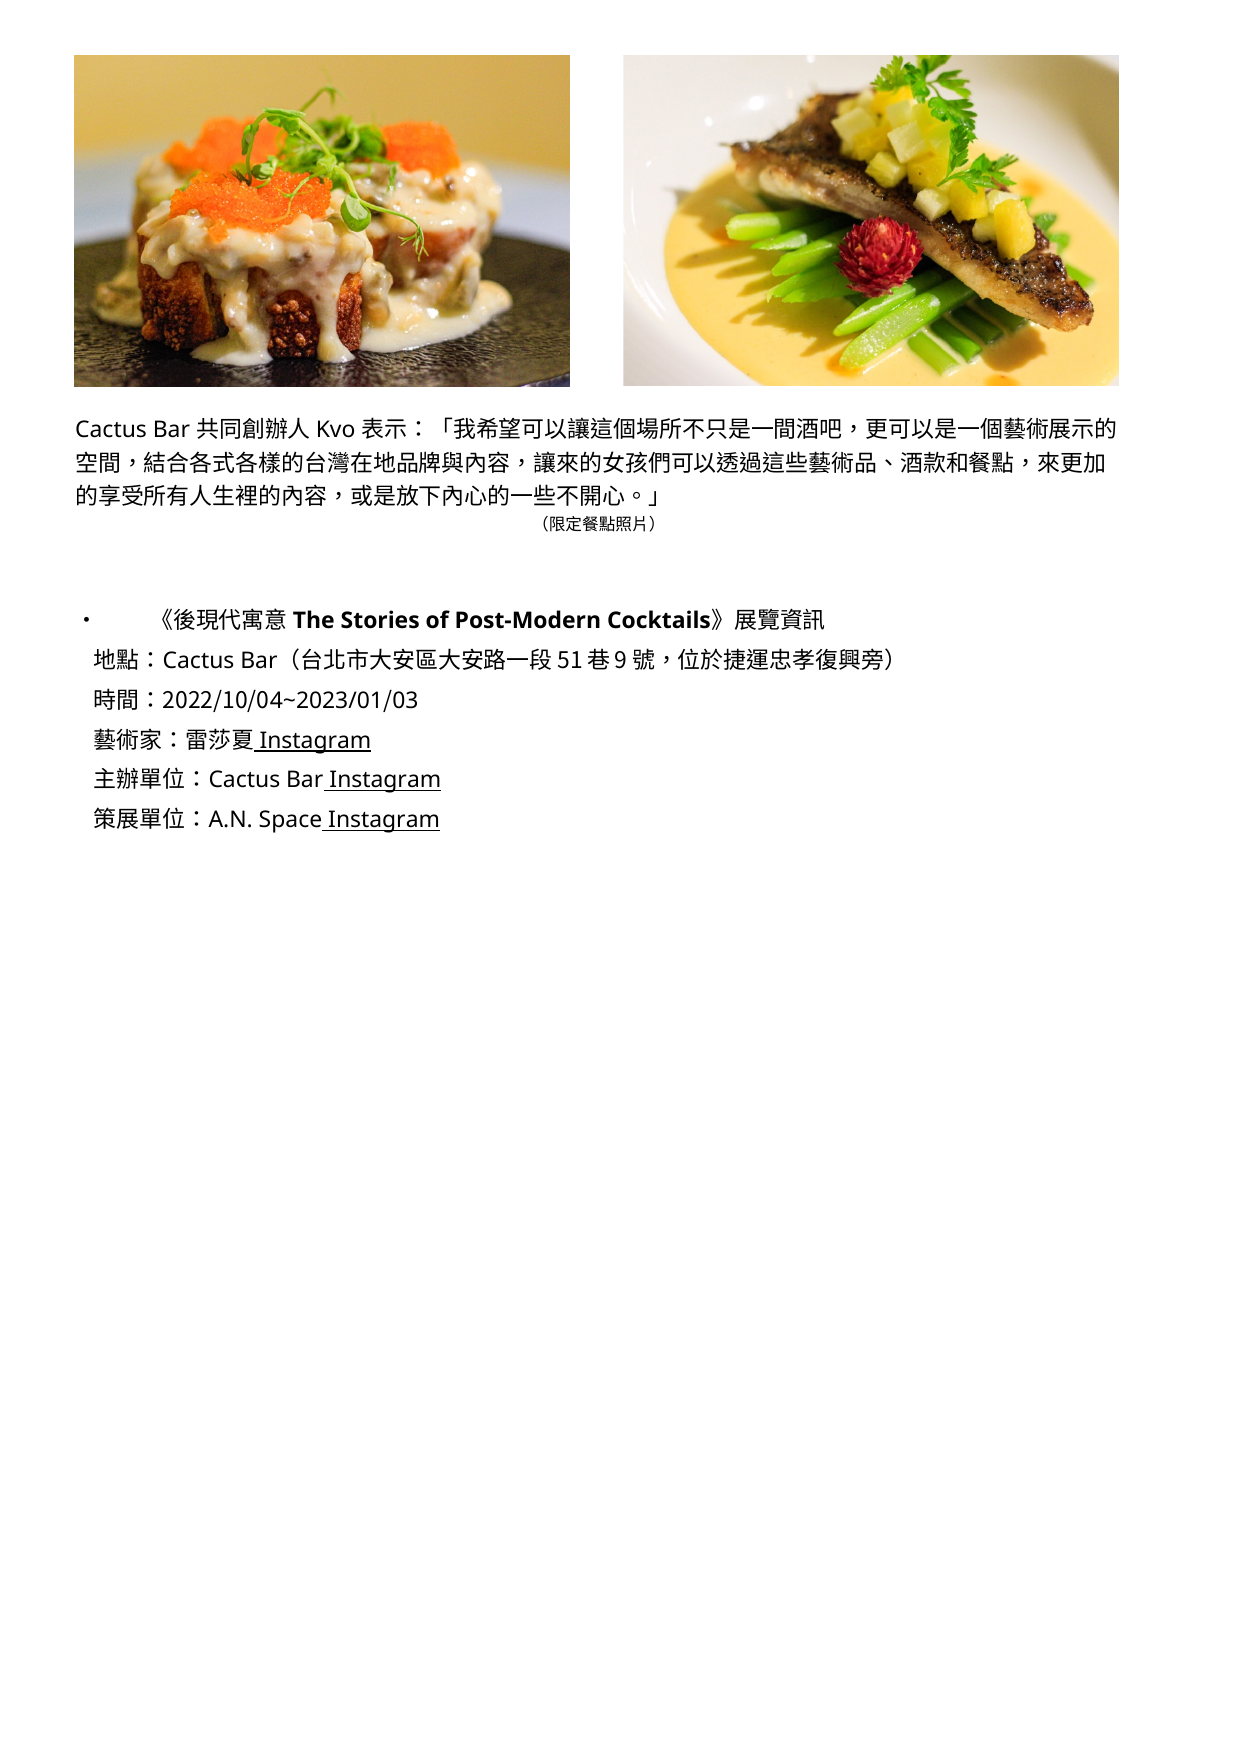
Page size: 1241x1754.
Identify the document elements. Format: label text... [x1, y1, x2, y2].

list 《後現代寓意 The Stories of Post-Modern Cocktails》展覽資訊 地點：Cactus Bar（台北市大安區大安路一段51巷9號，位於捷運忠孝復興旁） 時間：2022/10/04~2023/01/03 藝術家：雷莎夏 Instagram 主辦單位：Cactus Bar Instagram 策展單位：A.N. Space Instagram [75, 602, 1122, 834]
picture [623, 55, 1119, 386]
picture [74, 55, 570, 387]
text （限定餐點照片） [75, 511, 1122, 535]
